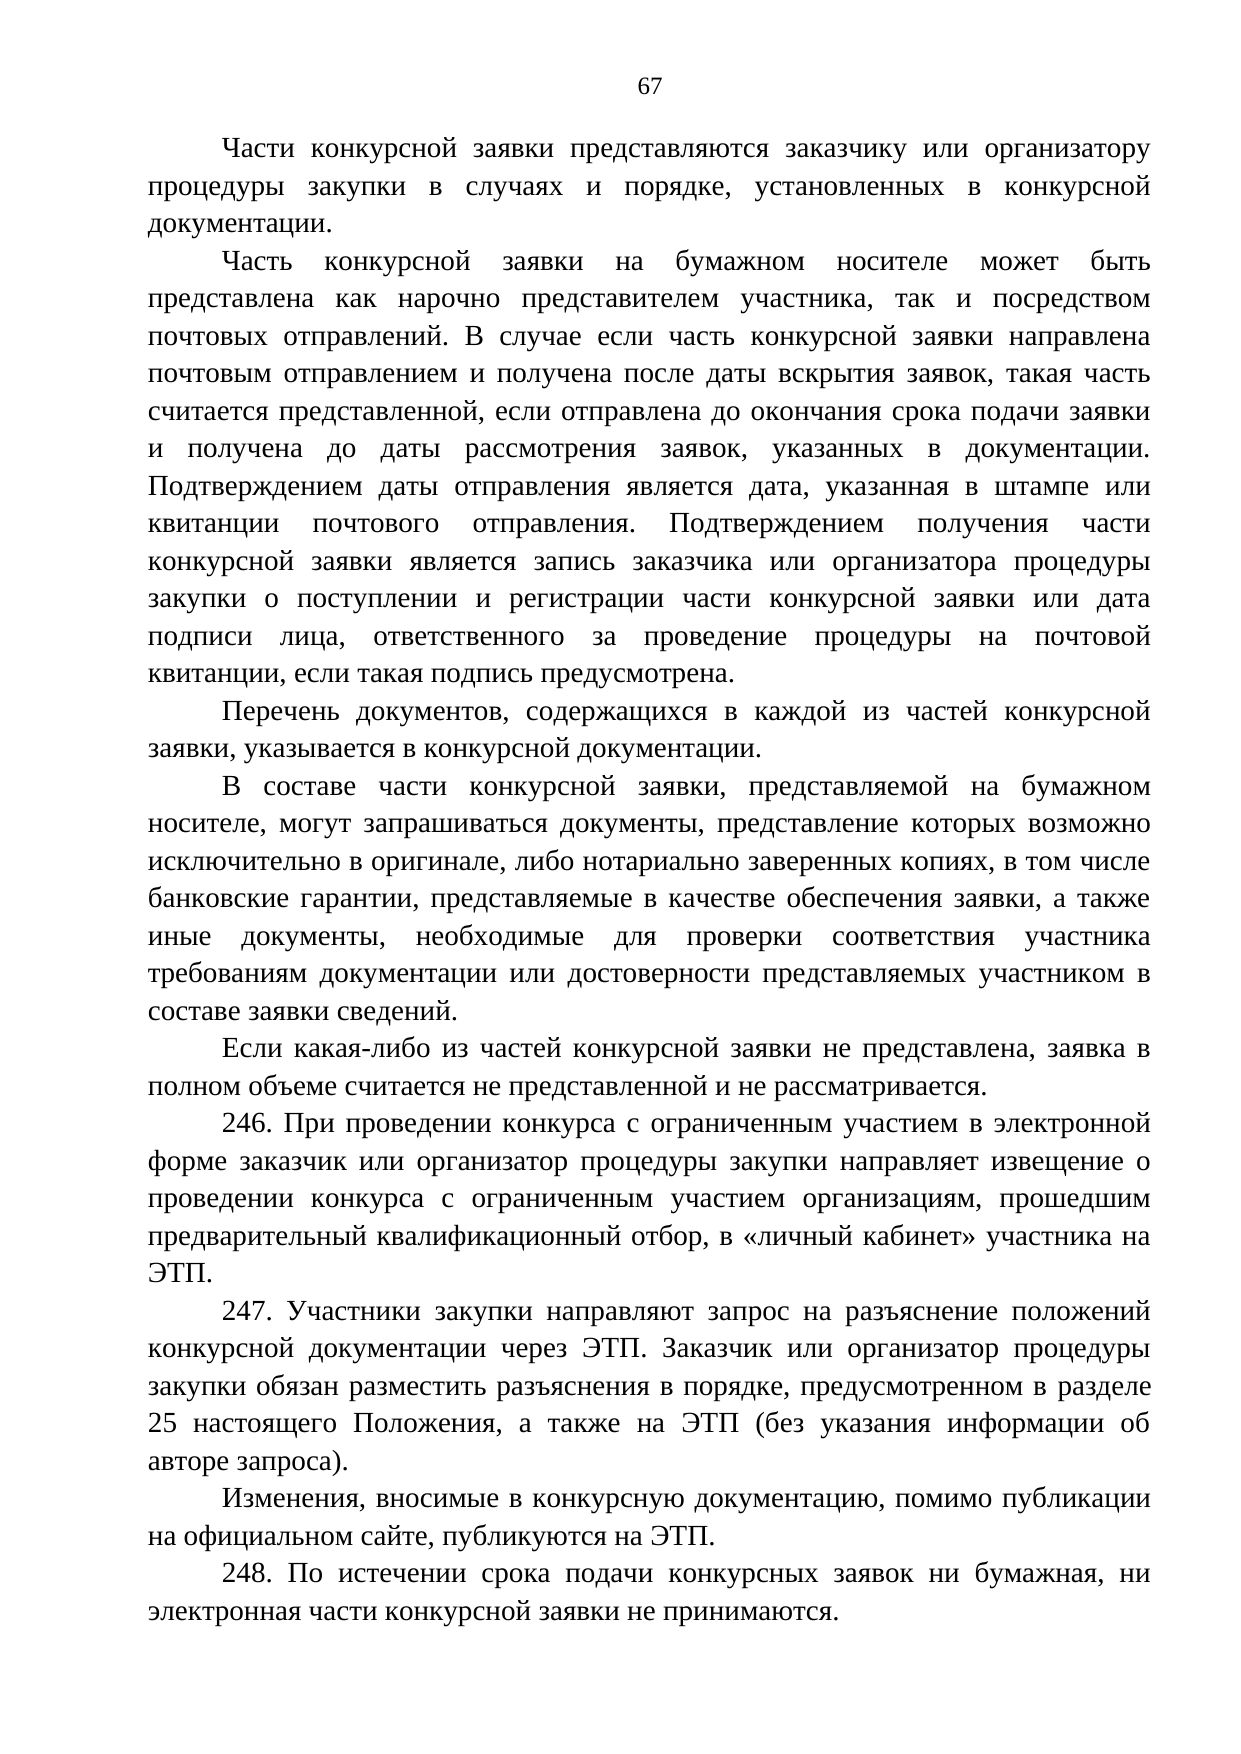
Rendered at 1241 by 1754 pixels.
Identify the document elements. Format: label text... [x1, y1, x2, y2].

text Часть конкурсной заявки на бумажном носителе может быть представлена как нарочно представителем участника, так и посредством почтовых отправлений. В случае если часть конкурсной заявки направлена почтовым отправлением и получена после даты вскрытия заявок, такая часть считается представленной, если отправлена до окончания срока подачи заявки и получена до даты рассмотрения заявок, указанных в документации. Подтверждением даты отправления является дата, указанная в штампе или квитанции почтового отправления. Подтверждением получения части конкурсной заявки является запись заказчика или организатора процедуры закупки о поступлении и регистрации части конкурсной заявки или дата подписи лица, ответственного за проведение процедуры на почтовой квитанции, если такая подпись предусмотрена. [148, 240, 1152, 690]
text Перечень документов, содержащихся в каждой из частей конкурсной заявки, указывается в конкурсной документации. [148, 690, 1152, 765]
text Части конкурсной заявки представляются заказчику или организатору процедуры закупки в случаях и порядке, установленных в конкурсной документации. [148, 128, 1152, 240]
text Если какая-либо из частей конкурсной заявки не представлена, заявка в полном объеме считается не представленной и не рассматривается. [148, 1028, 1152, 1103]
text 246. При проведении конкурса с ограниченным участием в электронной форме заказчик или организатор процедуры закупки направляет извещение о проведении конкурса с ограниченным участием организациям, прошедшим предварительный квалификационный отбор, в «личный кабинет» участника на ЭТП. [148, 1103, 1152, 1290]
text 248. По истечении срока подачи конкурсных заявок ни бумажная, ни электронная части конкурсной заявки не принимаются. [148, 1553, 1152, 1628]
text В составе части конкурсной заявки, представляемой на бумажном носителе, могут запрашиваться документы, представление которых возможно исключительно в оригинале, либо нотариально заверенных копиях, в том числе банковские гарантии, представляемые в качестве обеспечения заявки, а также иные документы, необходимые для проверки соответствия участника требованиям документации или достоверности представляемых участником в составе заявки сведений. [148, 765, 1152, 1028]
text 247. Участники закупки направляют запрос на разъяснение положений конкурсной документации через ЭТП. Заказчик или организатор процедуры закупки обязан разместить разъяснения в порядке, предусмотренном в разделе 25 настоящего Положения, а также на ЭТП (без указания информации об авторе запроса). [148, 1290, 1152, 1478]
text Изменения, вносимые в конкурсную документацию, помимо публикации на официальном сайте, публикуются на ЭТП. [148, 1478, 1152, 1553]
